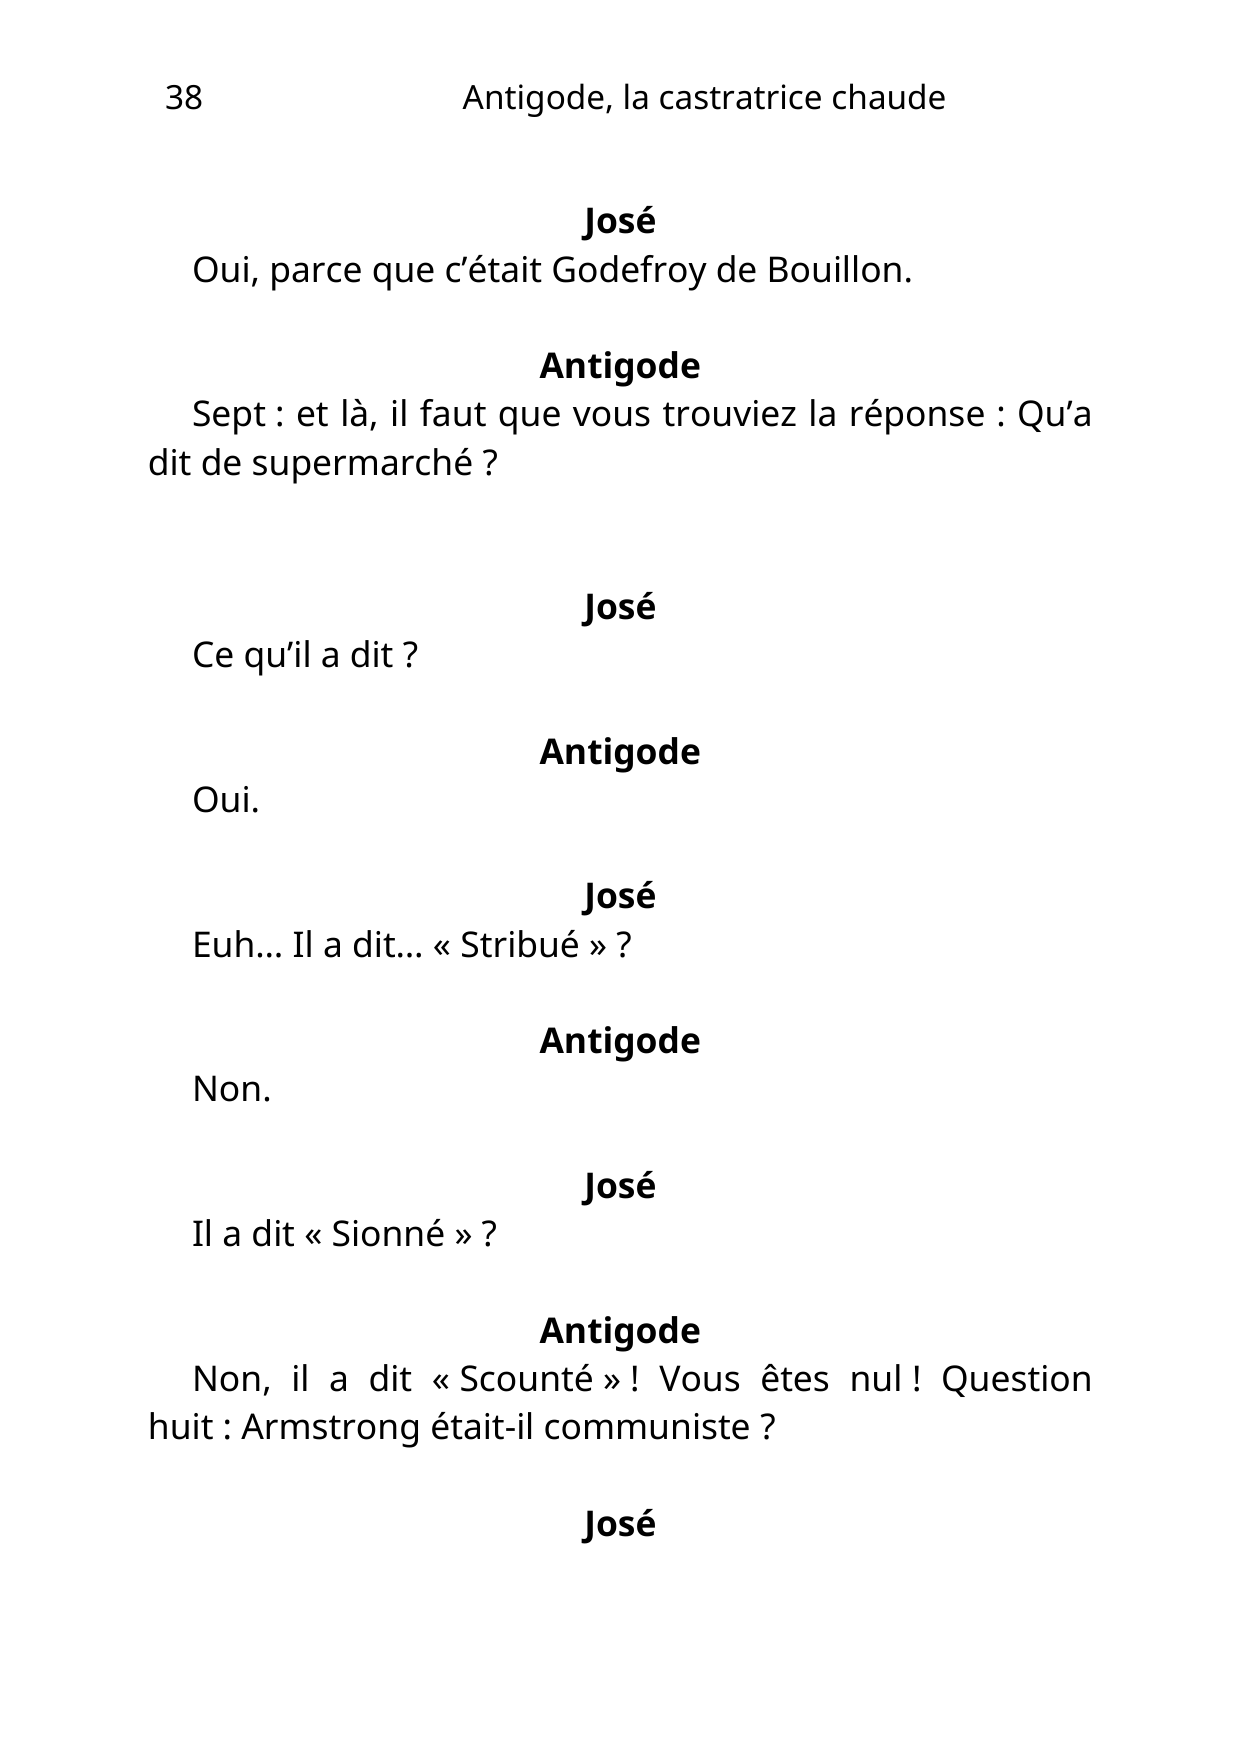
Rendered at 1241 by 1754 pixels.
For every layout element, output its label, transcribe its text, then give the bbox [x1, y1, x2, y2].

text Antigode [148, 726, 1093, 774]
text José [148, 871, 1093, 919]
text José [148, 582, 1093, 630]
text Oui. [148, 774, 1093, 823]
text Antigode [148, 1016, 1093, 1064]
text Non. [148, 1064, 1093, 1112]
text José [148, 1160, 1093, 1209]
text Non, il a dit « Scounté » ! Vous êtes nul ! Question huit : Armstrong était-il communiste ? [148, 1353, 1093, 1450]
text José [148, 1498, 1093, 1546]
text Ce qu’il a dit ? [148, 630, 1093, 678]
text Sept : et là, il faut que vous trouviez la réponse : Qu’a dit de supermarché ? [148, 389, 1093, 485]
text Oui, parce que c’était Godefroy de Bouillon. [148, 244, 1093, 292]
text Euh… Il a dit… « Stribué » ? [148, 919, 1093, 967]
text Il a dit « Sionné » ? [148, 1209, 1093, 1257]
text José [148, 196, 1093, 244]
text Antigode [148, 341, 1093, 389]
text Antigode [148, 1305, 1093, 1353]
